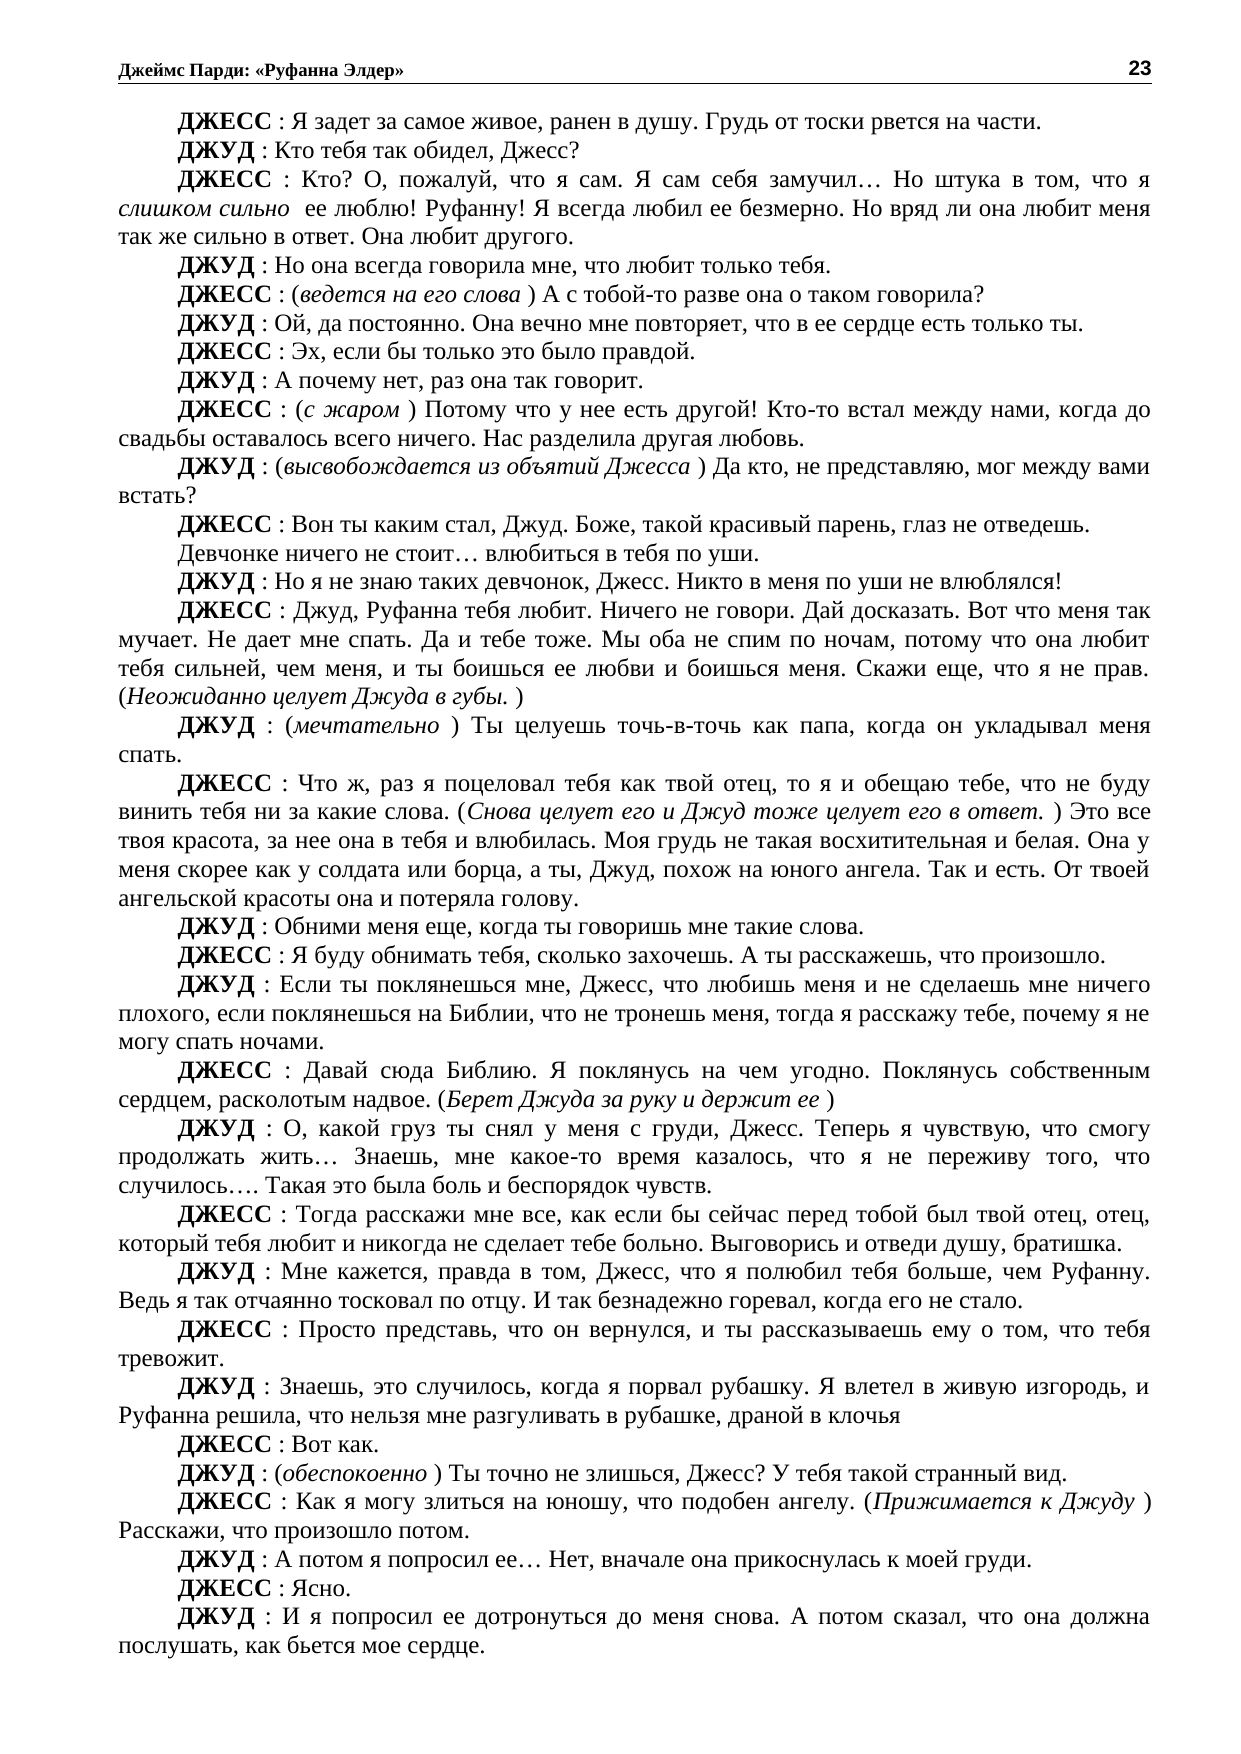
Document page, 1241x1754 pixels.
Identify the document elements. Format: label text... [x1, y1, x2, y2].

text ДЖЕСС : (ведется на его слова ) А с тобой-то разве она о таком говорила? [118, 279, 1152, 308]
text ДЖУД : Мне кажется, правда в том, Джесс, что я полюбил тебя больше, чем Руфанну. Ведь я так отчаянно тосковал по отцу. И так безнадежно горевал, когда его не стало. [118, 1256, 1152, 1314]
text ДЖЕСС : Вон ты каким стал, Джуд. Боже, такой красивый парень, глаз не отведешь. [118, 509, 1152, 538]
text ДЖУД : (мечтательно ) Ты целуешь точь-в-точь как папа, когда он укладывал меня спать. [118, 710, 1152, 768]
text ДЖЕСС : Что ж, раз я поцеловал тебя как твой отец, то я и обещаю тебе, что не буду винить тебя ни за какие слова. (Снова целует его и Джуд тоже целует его в ответ. ) Это все твоя красота, за нее она в тебя и влюбилась. Моя грудь не такая восхитительная и белая. Она у меня скорее как у солдата или борца, а ты, Джуд, похож на юного ангела. Так и есть. От твоей ангельской красоты она и потеряла голову. [118, 768, 1152, 911]
text ДЖУД : Но она всегда говорила мне, что любит только тебя. [118, 250, 1152, 279]
text ДЖУД : О, какой груз ты снял у меня с груди, Джесс. Теперь я чувствую, что смогу продолжать жить… Знаешь, мне какое-то время казалось, что я не переживу того, что случилось…. Такая это была боль и беспорядок чувств. [118, 1113, 1152, 1199]
text ДЖЕСС : Джуд, Руфанна тебя любит. Ничего не говори. Дай досказать. Вот что меня так мучает. Не дает мне спать. Да и тебе тоже. Мы оба не спим по ночам, потому что она любит тебя сильней, чем меня, и ты боишься ее любви и боишься меня. Скажи еще, что я не прав. (Неожиданно целует Джуда в губы. ) [118, 595, 1152, 710]
text ДЖУД : Знаешь, это случилось, когда я порвал рубашку. Я влетел в живую изгородь, и Руфанна решила, что нельзя мне разгуливать в рубашке, драной в клочья [118, 1371, 1152, 1429]
text ДЖЕСС : Вот как. [118, 1429, 1152, 1458]
text ДЖУД : Кто тебя так обидел, Джесс? [118, 135, 1152, 164]
text ДЖУД : Ой, да постоянно. Она вечно мне повторяет, что в ее сердце есть только ты. [118, 308, 1152, 336]
text ДЖЕСС : Эх, если бы только это было правдой. [118, 336, 1152, 365]
text ДЖЕСС : Просто представь, что он вернулся, и ты рассказываешь ему о том, что тебя тревожит. [118, 1314, 1152, 1371]
text ДЖЕСС : Я задет за самое живое, ранен в душу. Грудь от тоски рвется на части. [118, 106, 1152, 135]
text ДЖЕСС : (с жаром ) Потому что у нее есть другой! Кто-то встал между нами, когда до свадьбы оставалось всего ничего. Нас разделила другая любовь. [118, 394, 1152, 451]
text ДЖУД : А почему нет, раз она так говорит. [118, 365, 1152, 394]
text ДЖЕСС : Я буду обнимать тебя, сколько захочешь. А ты расскажешь, что произошло. [118, 940, 1152, 969]
text Девчонке ничего не стоит… влюбиться в тебя по уши. [118, 538, 1152, 566]
text ДЖУД : (высвобождается из объятий Джесса ) Да кто, не представляю, мог между вами встать? [118, 451, 1152, 509]
text ДЖЕСС : Как я могу злиться на юношу, что подобен ангелу. (Прижимается к Джуду ) Расскажи, что произошло потом. [118, 1486, 1152, 1544]
text ДЖУД : Но я не знаю таких девчонок, Джесс. Никто в меня по уши не влюблялся! [118, 566, 1152, 595]
text ДЖУД : И я попросил ее дотронуться до меня снова. А потом сказал, что она должна послушать, как бьется мое сердце. [118, 1601, 1152, 1659]
text ДЖЕСС : Тогда расскажи мне все, как если бы сейчас перед тобой был твой отец, отец, который тебя любит и никогда не сделает тебе больно. Выговорись и отведи душу, братишка. [118, 1199, 1152, 1256]
text ДЖЕСС : Кто? О, пожалуй, что я сам. Я сам себя замучил… Но штука в том, что я слишком сильно ее люблю! Руфанну! Я всегда любил ее безмерно. Но вряд ли она любит меня так же сильно в ответ. Она любит другого. [118, 164, 1152, 250]
text ДЖУД : Если ты поклянешься мне, Джесс, что любишь меня и не сделаешь мне ничего плохого, если поклянешься на Библии, что не тронешь меня, тогда я расскажу тебе, почему я не могу спать ночами. [118, 969, 1152, 1055]
text ДЖЕСС : Ясно. [118, 1573, 1152, 1601]
text ДЖЕСС : Давай сюда Библию. Я поклянусь на чем угодно. Поклянусь собственным сердцем, расколотым надвое. (Берет Джуда за руку и держит ее ) [118, 1055, 1152, 1113]
text ДЖУД : А потом я попросил ее… Нет, вначале она прикоснулась к моей груди. [118, 1544, 1152, 1573]
text ДЖУД : (обеспокоенно ) Ты точно не злишься, Джесс? У тебя такой странный вид. [118, 1458, 1152, 1486]
text ДЖУД : Обними меня еще, когда ты говоришь мне такие слова. [118, 911, 1152, 940]
